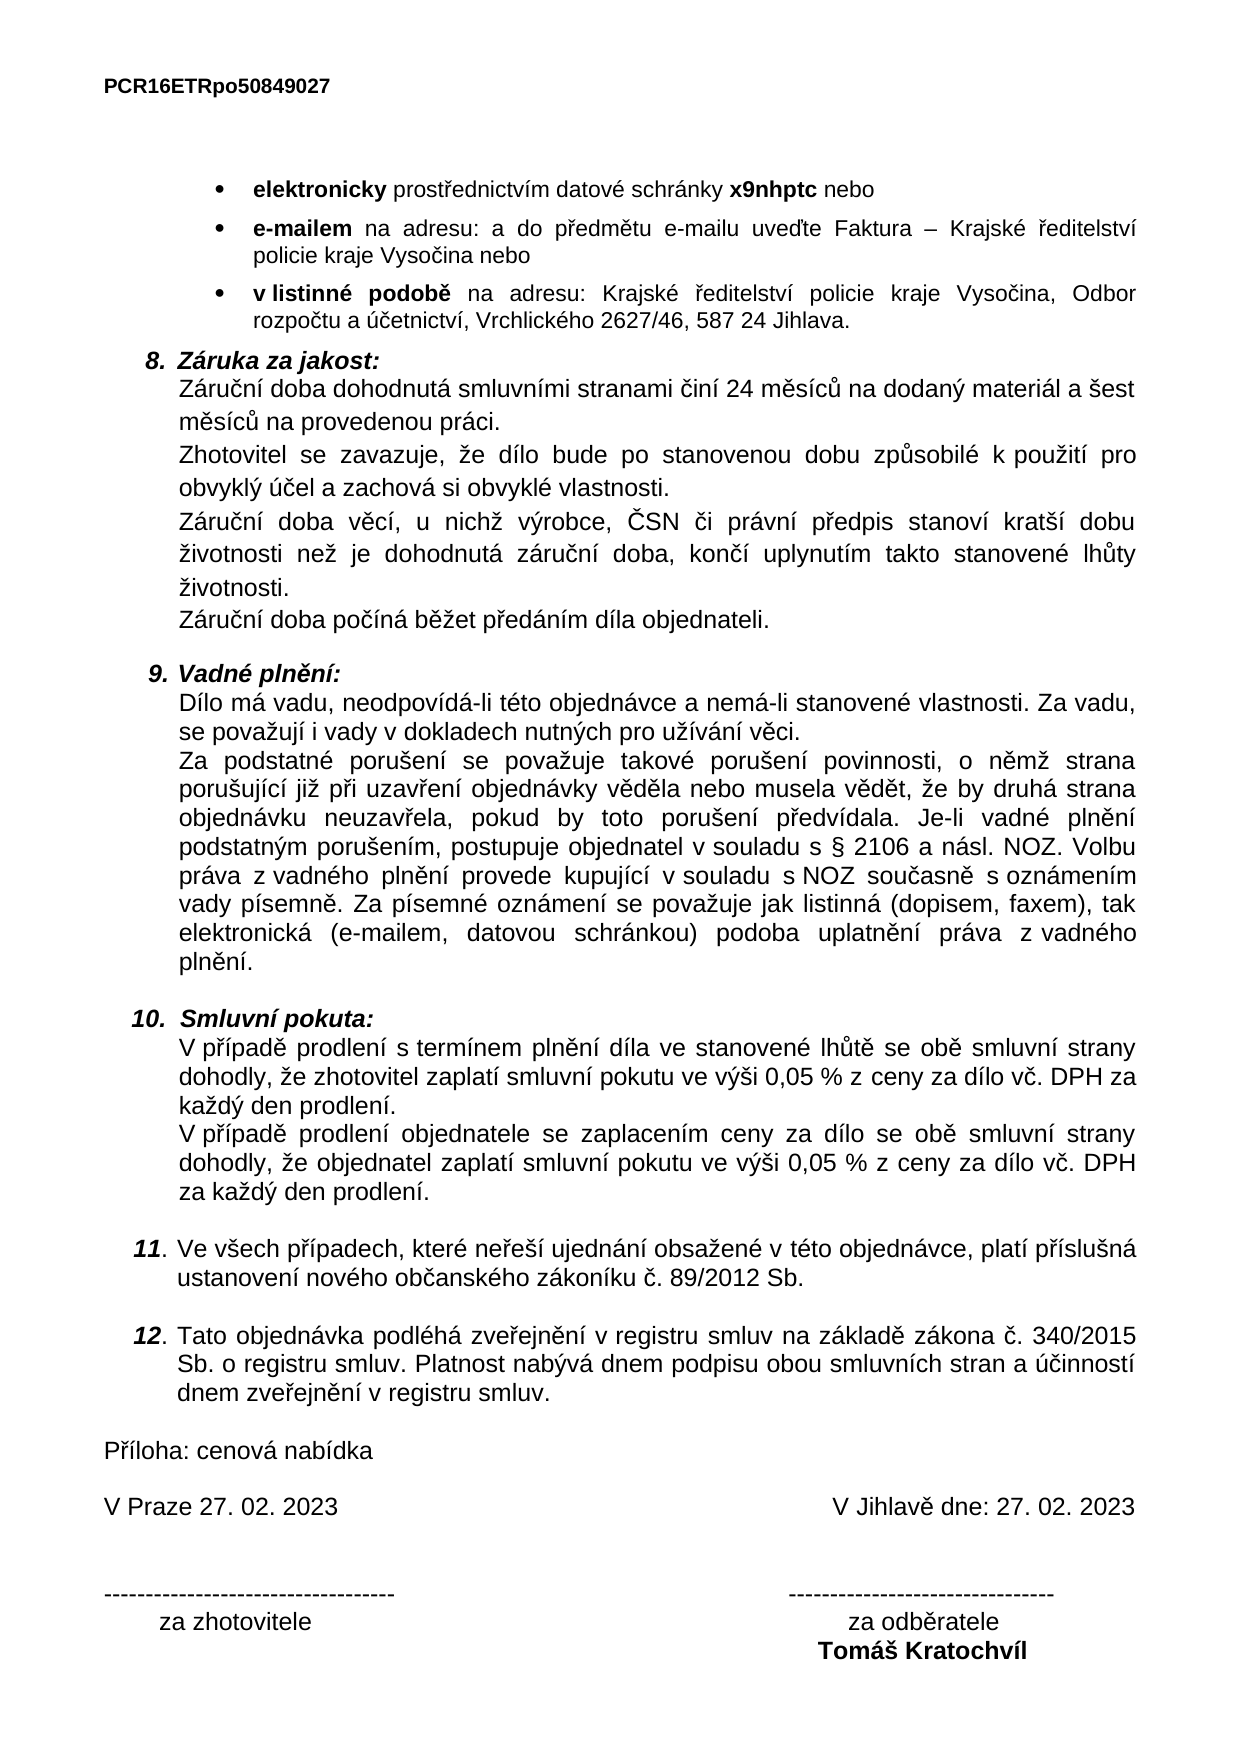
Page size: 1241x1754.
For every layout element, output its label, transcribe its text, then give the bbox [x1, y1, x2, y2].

text za zhotovitele za odběratele [103, 1607, 1137, 1636]
text 8. Záruka za jakost: [103, 346, 1137, 374]
text Za podstatné porušení se považuje takové porušení povinnosti, o němž strana porušující již při uzavření objednávky věděla nebo musela vědět, že by druhá strana objednávku neuzavřela, pokud by toto porušení předvídala. Je-li vadné plnění podstatným porušením, postupuje objednatel v souladu s § 2106 a násl. NOZ. Volbu práva z vadného plnění provede kupující v souladu s NOZ současně s oznámením vady písemně. Za písemné oznámení se považuje jak listinná (dopisem, faxem), tak elektronická (e-mailem, datovou schránkou) podoba uplatnění práva z vadného plnění. [178, 746, 1137, 976]
text 10. Smluvní pokuta: [103, 1004, 1137, 1033]
list Záruční doba dohodnutá smluvními stranami činí 24 měsíců na dodaný materiál a šest měsíců na provedenou práci. [178, 374, 1137, 436]
list elektronicky prostřednictvím datové schránky x9nhptc nebo [216, 176, 1137, 203]
text Tomáš Kratochvíl [103, 1636, 1137, 1665]
text ----------------------------------- -------------------------------- [103, 1579, 1137, 1607]
text Příloha: cenová nabídka [103, 1436, 1137, 1464]
text V případě prodlení s termínem plnění díla ve stanovené lhůtě se obě smluvní strany dohodly, že zhotovitel zaplatí smluvní pokutu ve výši 0,05 % z ceny za dílo vč. DPH za každý den prodlení. [178, 1033, 1137, 1119]
text V případě prodlení objednatele se zaplacením ceny za dílo se obě smluvní strany dohodly, že objednatel zaplatí smluvní pokutu ve výši 0,05 % z ceny za dílo vč. DPH za každý den prodlení. [178, 1119, 1137, 1206]
list v listinné podobě na adresu: Krajské ředitelství policie kraje Vysočina, Odbor rozpočtu a účetnictví, Vrchlického 2627/46, 587 24 Jihlava. [216, 280, 1137, 333]
text Dílo má vadu, neodpovídá-li této objednávce a nemá-li stanovené vlastnosti. Za vadu, se považují i vady v dokladech nutných pro užívání věci. [178, 688, 1137, 746]
list e-mailem na adresu: a do předmětu e-mailu uveďte Faktura – Krajské ředitelství policie kraje Vysočina nebo [216, 215, 1137, 268]
text 11. Ve všech případech, které neřeší ujednání obsažené v této objednávce, platí příslušná ustanovení nového občanského zákoníku č. 89/2012 Sb. [133, 1234, 1137, 1292]
list Záruční doba počíná běžet předáním díla objednateli. [178, 606, 1137, 634]
text 9. Vadné plnění: [148, 659, 1137, 688]
list Zhotovitel se zavazuje, že dílo bude po stanovenou dobu způsobilé k použití pro obvyklý účel a zachová si obvyklé vlastnosti. [178, 440, 1137, 502]
list Záruční doba věcí, u nichž výrobce, ČSN či právní předpis stanoví kratší dobu životnosti než je dohodnutá záruční doba, končí uplynutím takto stanovené lhůty životnosti. [178, 506, 1137, 601]
text V Praze 27. 02. 2023 V Jihlavě dne: 27. 02. 2023 [103, 1492, 1137, 1521]
text 12. Tato objednávka podléhá zveřejnění v registru smluv na základě zákona č. 340/2015 Sb. o registru smluv. Platnost nabývá dnem podpisu obou smluvních stran a účinností dnem zveřejnění v registru smluv. [133, 1321, 1137, 1407]
